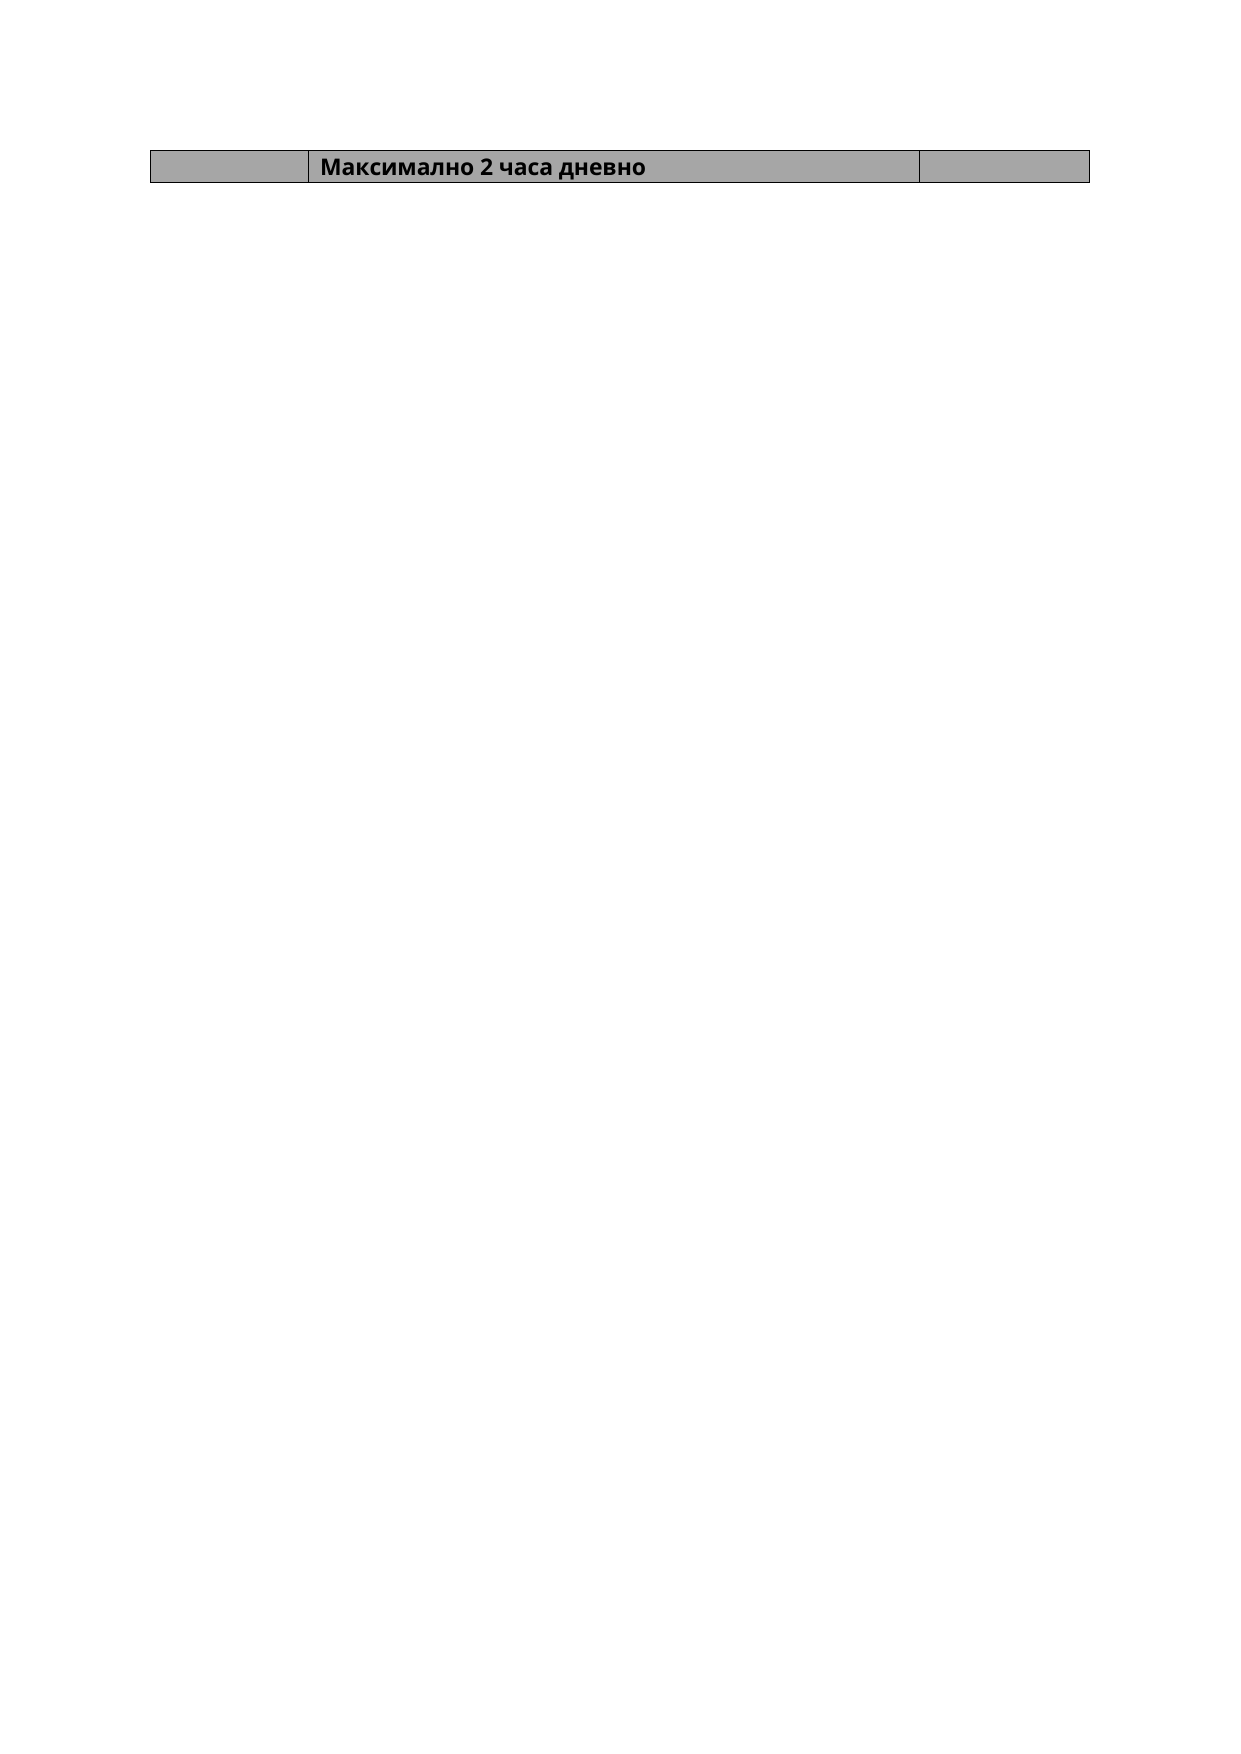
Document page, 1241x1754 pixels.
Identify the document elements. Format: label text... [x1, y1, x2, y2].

table_cell [151, 151, 308, 182]
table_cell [309, 151, 919, 182]
table_cell 90 цaсoвa [920, 151, 1089, 182]
